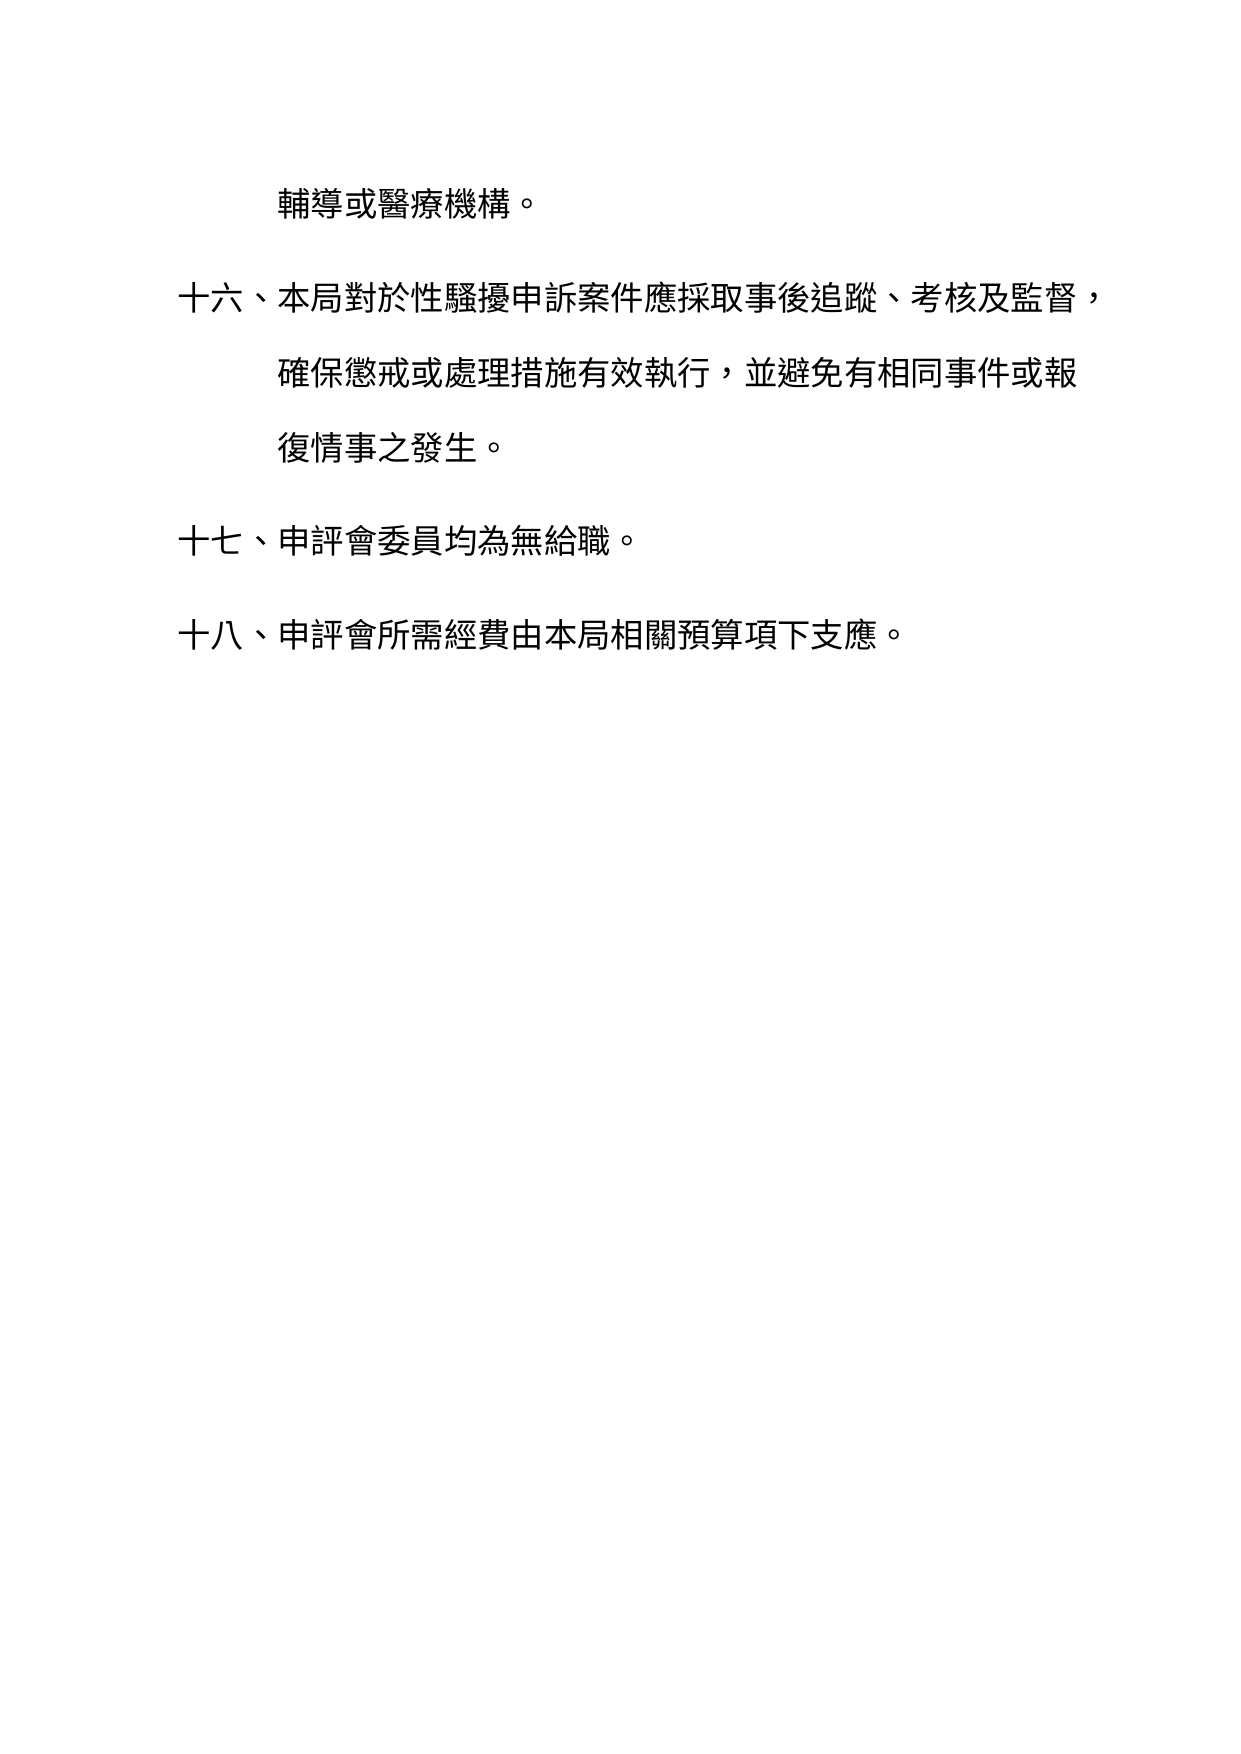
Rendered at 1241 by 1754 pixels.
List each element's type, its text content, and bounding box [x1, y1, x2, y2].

text 十七、申評會委員均為無給職。 [177, 502, 1092, 577]
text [177, 164, 1092, 239]
text 十六、本局對於性騷擾申訴案件應採取事後追蹤、考核及監督，確保懲戒或處理措施有效執行，並避免有相同事件或報復情事之發生。 [177, 258, 1092, 483]
text 十八、申評會所需經費由本局相關預算項下支應。 [177, 596, 1092, 671]
